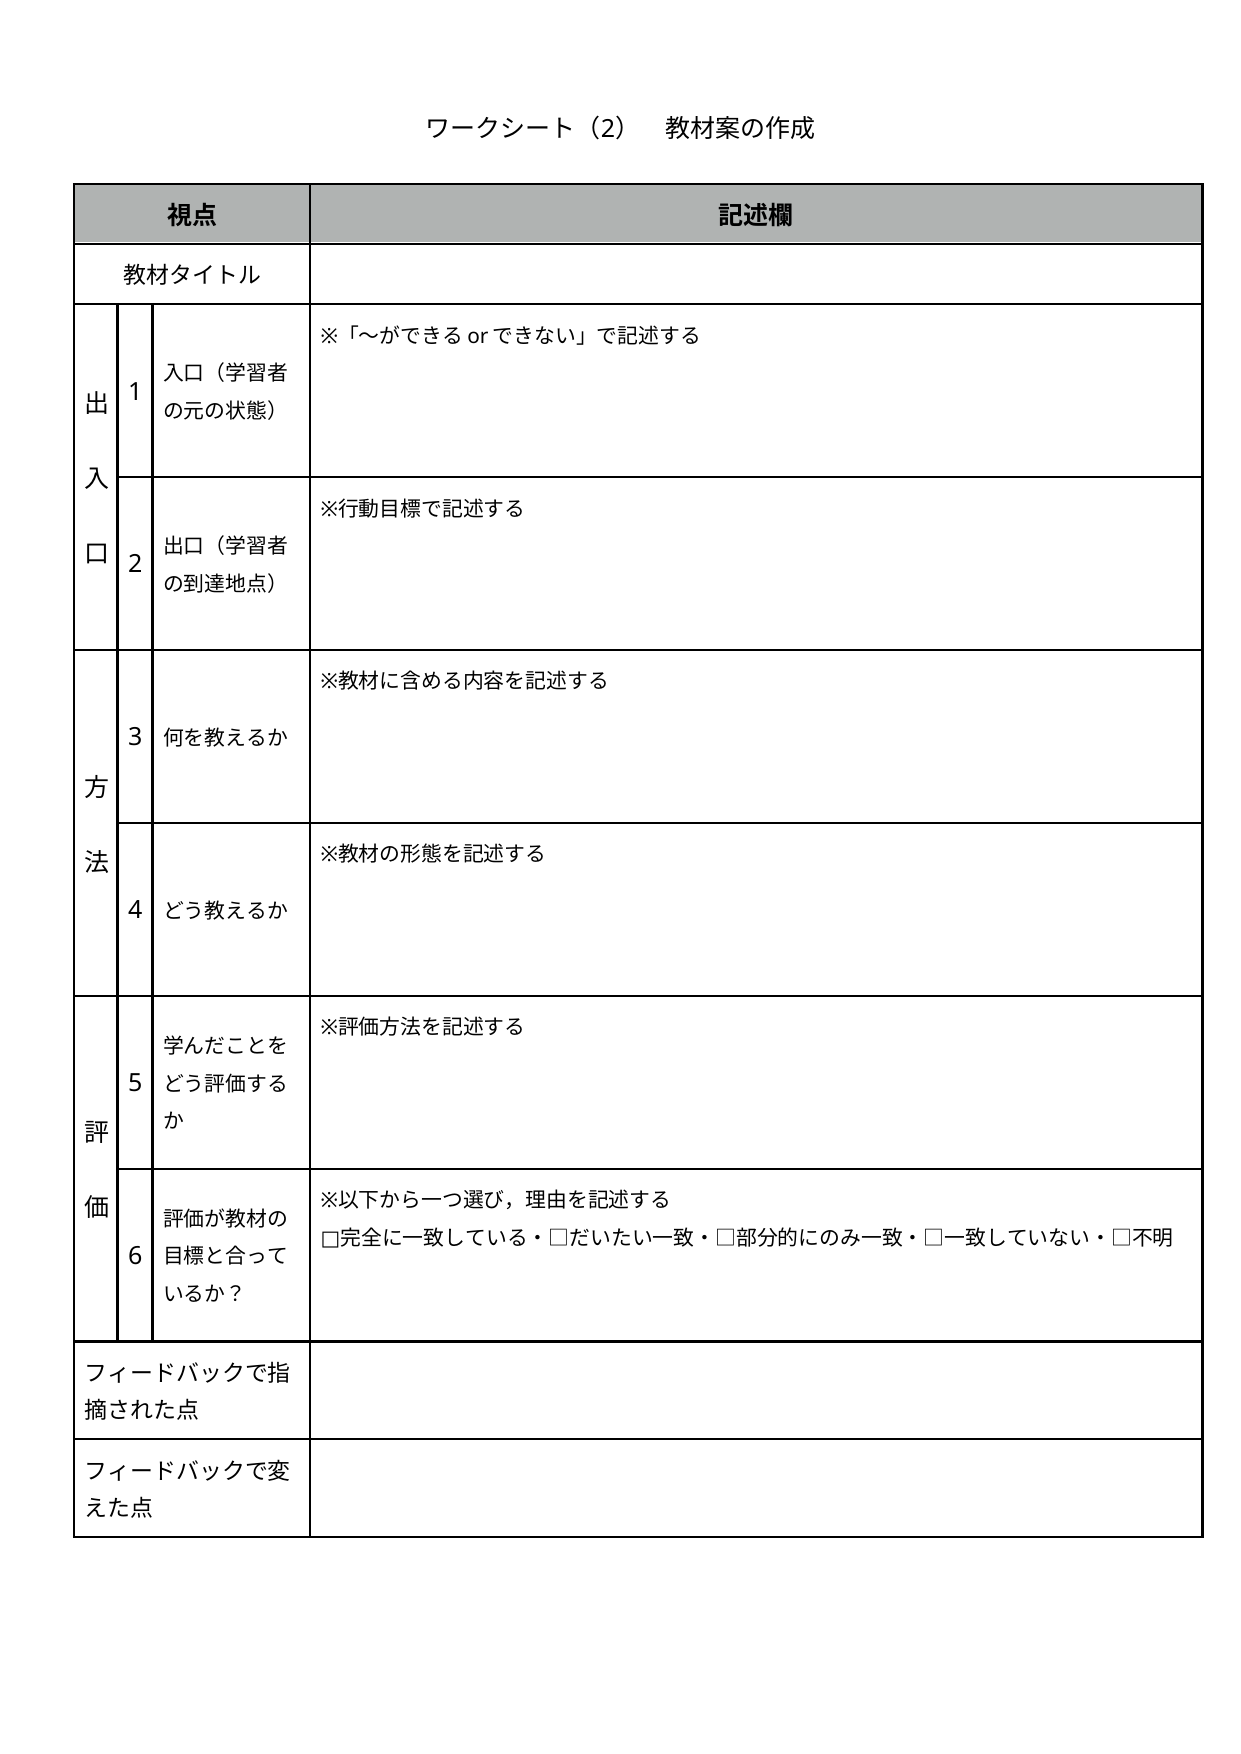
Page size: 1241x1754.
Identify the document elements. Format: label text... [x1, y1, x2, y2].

table_cell [311, 1343, 1201, 1438]
table_cell 方 法 [75, 651, 116, 994]
table_header 視点 [75, 185, 309, 242]
table_cell 入口（学習者の元の状態） [154, 305, 309, 476]
table_cell 1 [119, 305, 151, 476]
table_cell フィードバックで指摘された点 [75, 1343, 309, 1438]
table_header 記述欄 [311, 185, 1201, 242]
table_cell フィードバックで変えた点 [75, 1440, 309, 1536]
table_cell 出口（学習者の到達地点） [154, 478, 309, 649]
table_cell ※評価方法を記述する [311, 997, 1201, 1167]
text ワークシート（2） 教材案の作成 [59, 108, 1181, 146]
table_cell 5 [119, 997, 151, 1167]
table_cell どう教えるか [154, 824, 309, 994]
table_cell 学んだことをどう評価するか [154, 997, 309, 1167]
table_cell 6 [119, 1170, 151, 1340]
table_cell 出 入 口 [75, 305, 116, 649]
table_cell 教材タイトル [75, 245, 309, 303]
table_cell 何を教えるか [154, 651, 309, 822]
table_cell [311, 245, 1201, 303]
table_cell ※教材に含める内容を記述する [311, 651, 1201, 822]
table_cell ※以下から一つ選び，理由を記述する □完全に一致している・□だいたい一致・□部分的にのみ一致・□一致していない・□不明 [311, 1170, 1201, 1340]
table_cell 評 価 [75, 997, 116, 1340]
table_cell ※教材の形態を記述する [311, 824, 1201, 994]
table_cell 2 [119, 478, 151, 649]
table_cell ※行動目標で記述する [311, 478, 1201, 649]
table_cell 4 [119, 824, 151, 994]
table_cell 評価が教材の目標と合っているか？ [154, 1170, 309, 1340]
table_cell 3 [119, 651, 151, 822]
table_cell [311, 1440, 1201, 1536]
table_cell ※「〜ができるorできない」で記述する [311, 305, 1201, 476]
